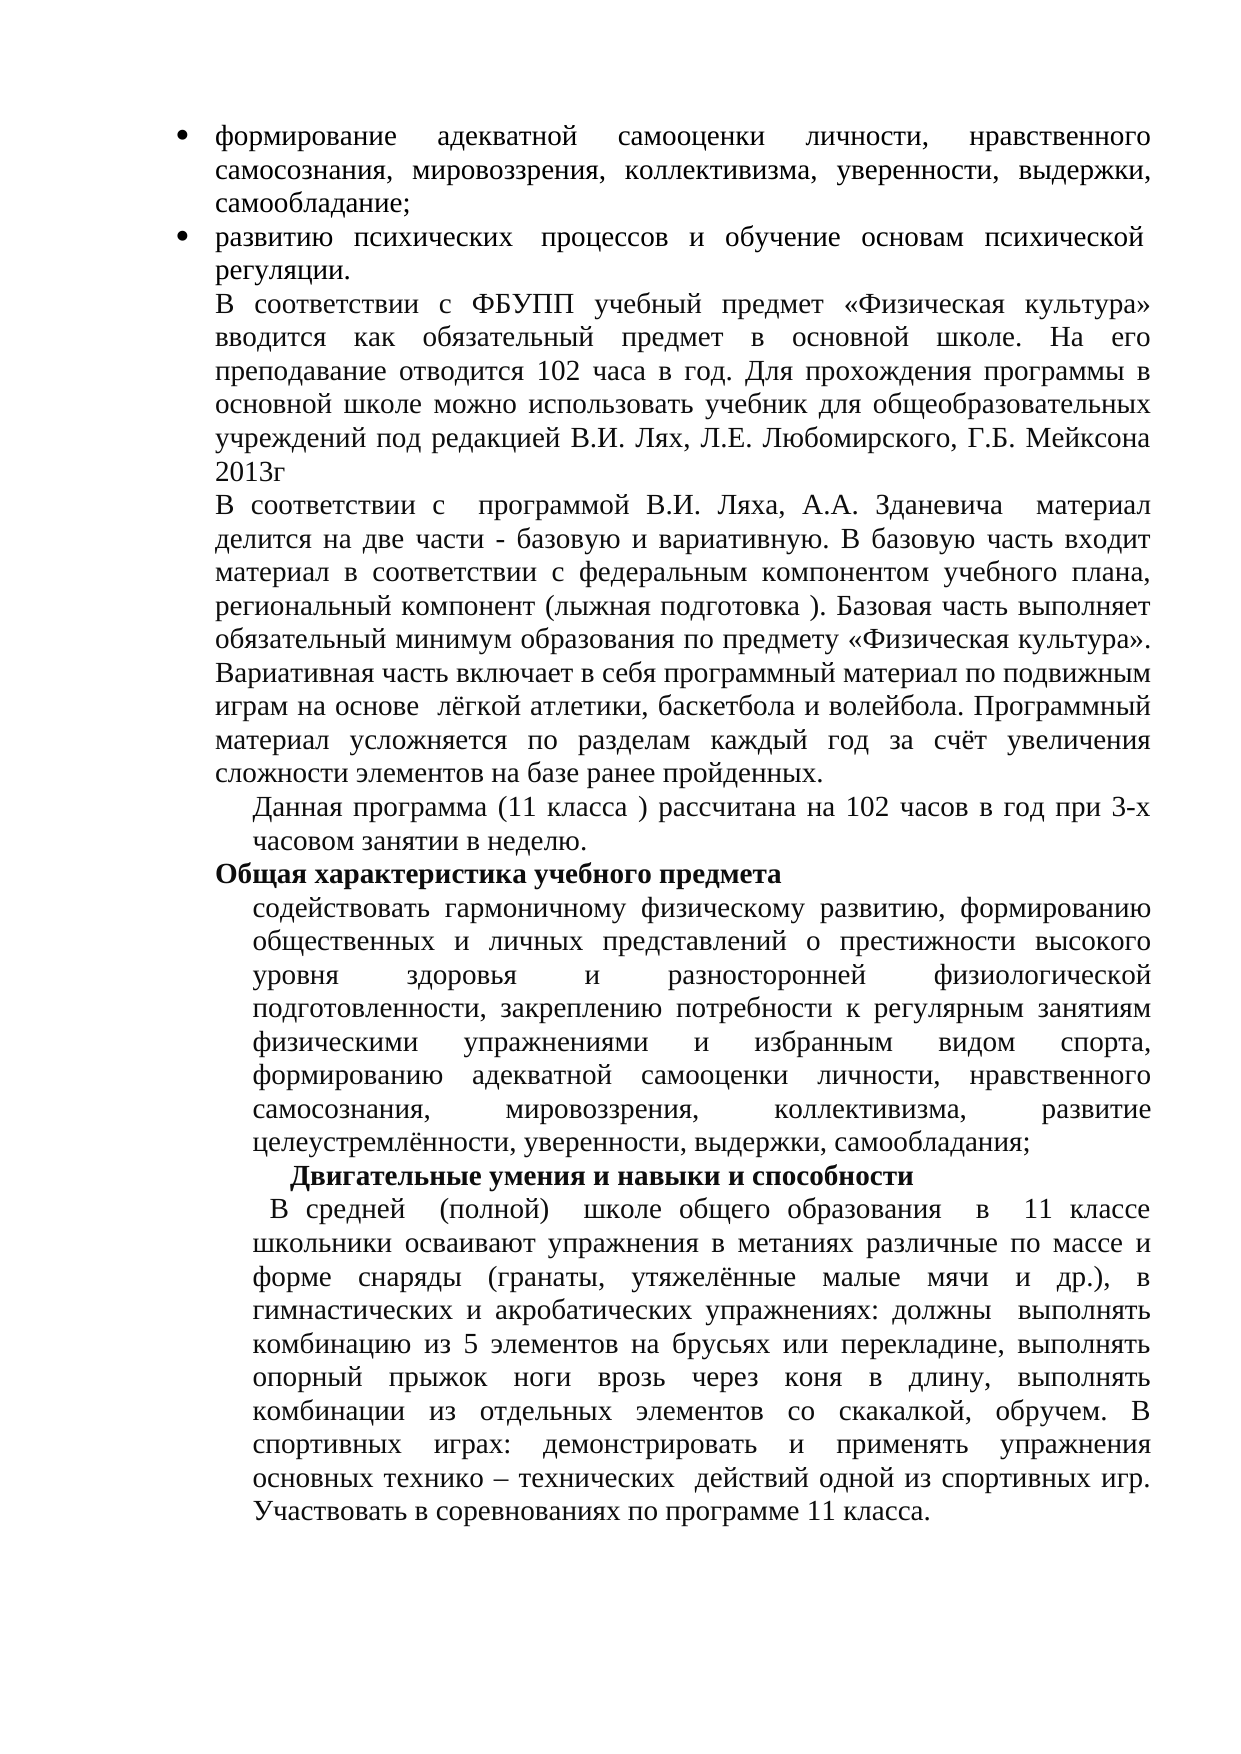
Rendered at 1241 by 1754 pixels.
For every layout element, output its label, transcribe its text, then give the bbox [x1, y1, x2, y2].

text Общая характеристика учебного предмета [215, 856, 1152, 890]
list В средней (полной) школе общего образования в 11 классе школьники осваивают упражнения в метаниях различные по массе и форме снаряды (гранаты, утяжелённые малые мячи и др.), в гимнастических и акробатических упражнениях: должны выполнять комбинацию из 5 элементов на брусьях или перекладине, выполнять опорный прыжок ноги врозь через коня в длину, выполнять комбинации из отдельных элементов со скакалкой, обручем. В спортивных играх: демонстрировать и применять упражнения основных технико – технических действий одной из спортивных игр. Участвовать в соревнованиях по программе 11 класса. [252, 1192, 1152, 1527]
list содействовать гармоничному физическому развитию, формированию общественных и личных представлений о престижности высокого уровня здоровья и разносторонней физиологической подготовленности, закреплению потребности к регулярным занятиям физическими упражнениями и избранным видом спорта, формированию адекватной самооценки личности, нравственного самосознания, мировоззрения, коллективизма, развитие целеустремлённости, уверенности, выдержки, самообладания; [252, 890, 1152, 1158]
text В соответствии с ФБУПП учебный предмет «Физическая культура» вводится как обязательный предмет в основной школе. На его преподавание отводится 102 часа в год. Для прохождения программы в основной школе можно использовать учебник для общеобразовательных учреждений под редакцией В.И. Лях, Л.Е. Любомирского, Г.Б. Мейксона 2013г [215, 286, 1152, 487]
text В соответствии с программой В.И. Ляха, А.А. Зданевича материал делится на две части - базовую и вариативную. В базовую часть входит материал в соответствии с федеральным компонентом учебного плана, региональный компонент (лыжная подготовка ). Базовая часть выполняет обязательный минимум образования по предмету «Физическая культура». Вариативная часть включает в себя программный материал по подвижным играм на основе лёгкой атлетики, баскетбола и волейбола. Программный материал усложняется по разделам каждый год за счёт увеличения сложности элементов на базе ранее пройденных. [215, 487, 1152, 789]
list формирование адекватной самооценки личности, нравственного самосознания, мировоззрения, коллективизма, уверенности, выдержки, самообладание; [177, 118, 1152, 219]
list Двигательные умения и навыки и способности [290, 1158, 1152, 1192]
list развитию психических процессов и обучение основам психической регуляции. [177, 219, 1152, 286]
list Данная программа (11 класса ) рассчитана на 102 часов в год при 3-х часовом занятии в неделю. [252, 789, 1152, 856]
